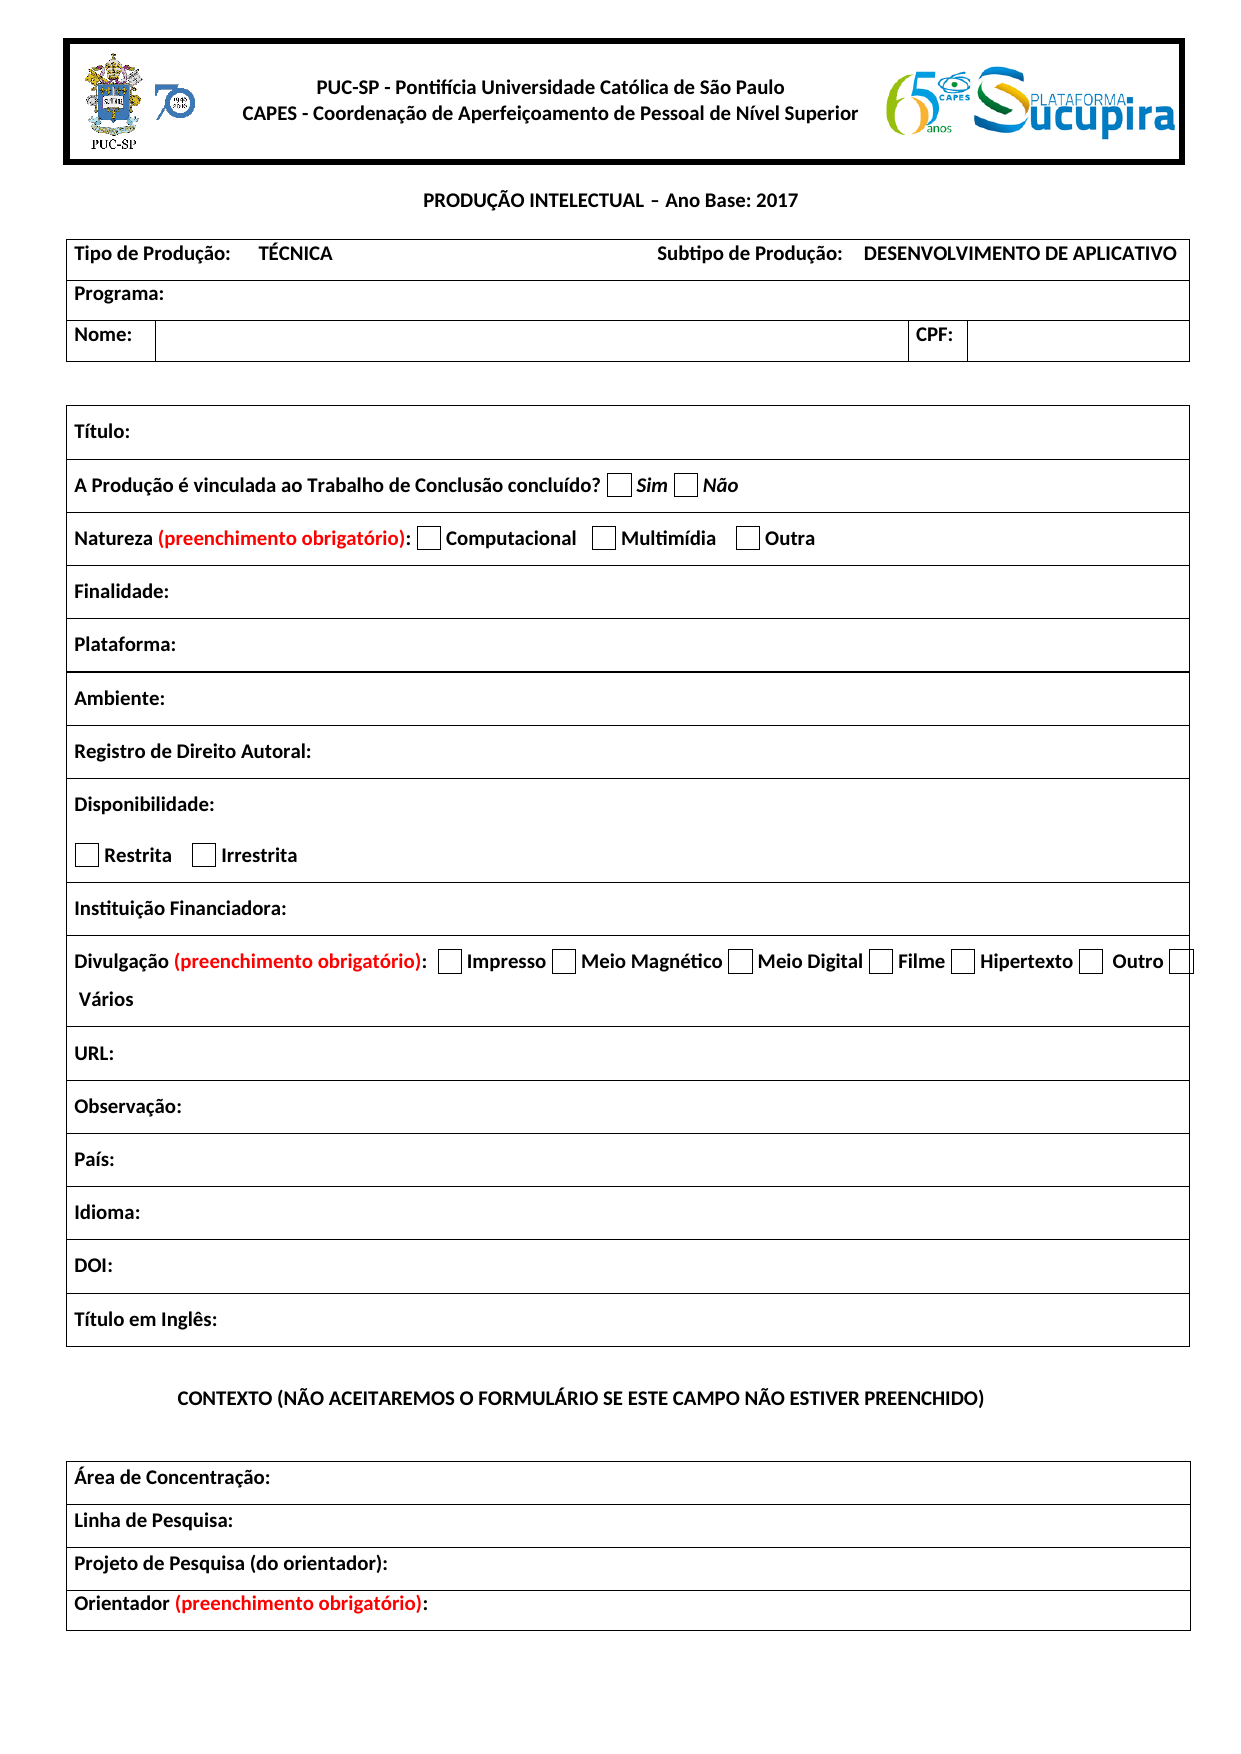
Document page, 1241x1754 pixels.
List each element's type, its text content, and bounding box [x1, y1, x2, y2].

text CONTEXTO (NÃO ACEITAREMOS O FORMULÁRIO SE ESTE CAMPO NÃO ESTIVER PREENCHIDO) [177, 1385, 1162, 1410]
table_header TÉCNICA [251, 240, 650, 279]
table_cell Programa: [67, 281, 1189, 320]
table_cell Natureza (preenchimento obrigatório): Computacional Multimídia Outra [67, 513, 1189, 565]
table_cell Observação: [67, 1081, 1189, 1133]
table_cell Projeto de Pesquisa (do orientador): [67, 1548, 1190, 1589]
table_header Área de Concentração: [67, 1462, 1190, 1504]
table_cell Nome: [67, 321, 155, 361]
table_header Subtipo de Produção: [650, 240, 856, 279]
table_cell A Produção é vinculada ao Trabalho de Conclusão concluído? Sim Não [67, 460, 1189, 512]
table_cell País: [67, 1134, 1189, 1186]
table_cell Linha de Pesquisa: [67, 1505, 1190, 1547]
table_cell Plataforma: [67, 619, 1189, 671]
table_cell Finalidade: [67, 566, 1189, 618]
table_cell Orientador (preenchimento obrigatório): [67, 1591, 1190, 1630]
table_cell Divulgação (preenchimento obrigatório): Impresso Meio Magnético Meio Digital Filme Hipertexto Outro Vários [67, 936, 1189, 1026]
table_cell Registro de Direito Autoral: [67, 726, 1189, 778]
table_header Título: [67, 406, 1189, 458]
picture [81, 43, 204, 158]
table_header Tipo de Produção: [67, 240, 251, 279]
table_cell Disponibilidade: Restrita Irrestrita [67, 779, 1189, 882]
table_cell Instituição Financiadora: [67, 883, 1189, 935]
table_cell Ambiente: [67, 673, 1189, 724]
table_cell [156, 321, 908, 361]
table_cell CPF: [909, 321, 967, 361]
table_cell Idioma: [67, 1187, 1189, 1239]
table_cell [968, 321, 1189, 361]
table_cell URL: [67, 1027, 1189, 1079]
picture [882, 63, 1178, 143]
table_cell Título em Inglês: [67, 1294, 1189, 1346]
table_header DESENVOLVIMENTO DE APLICATIVO [856, 240, 1189, 279]
table_cell DOI: [67, 1240, 1189, 1292]
